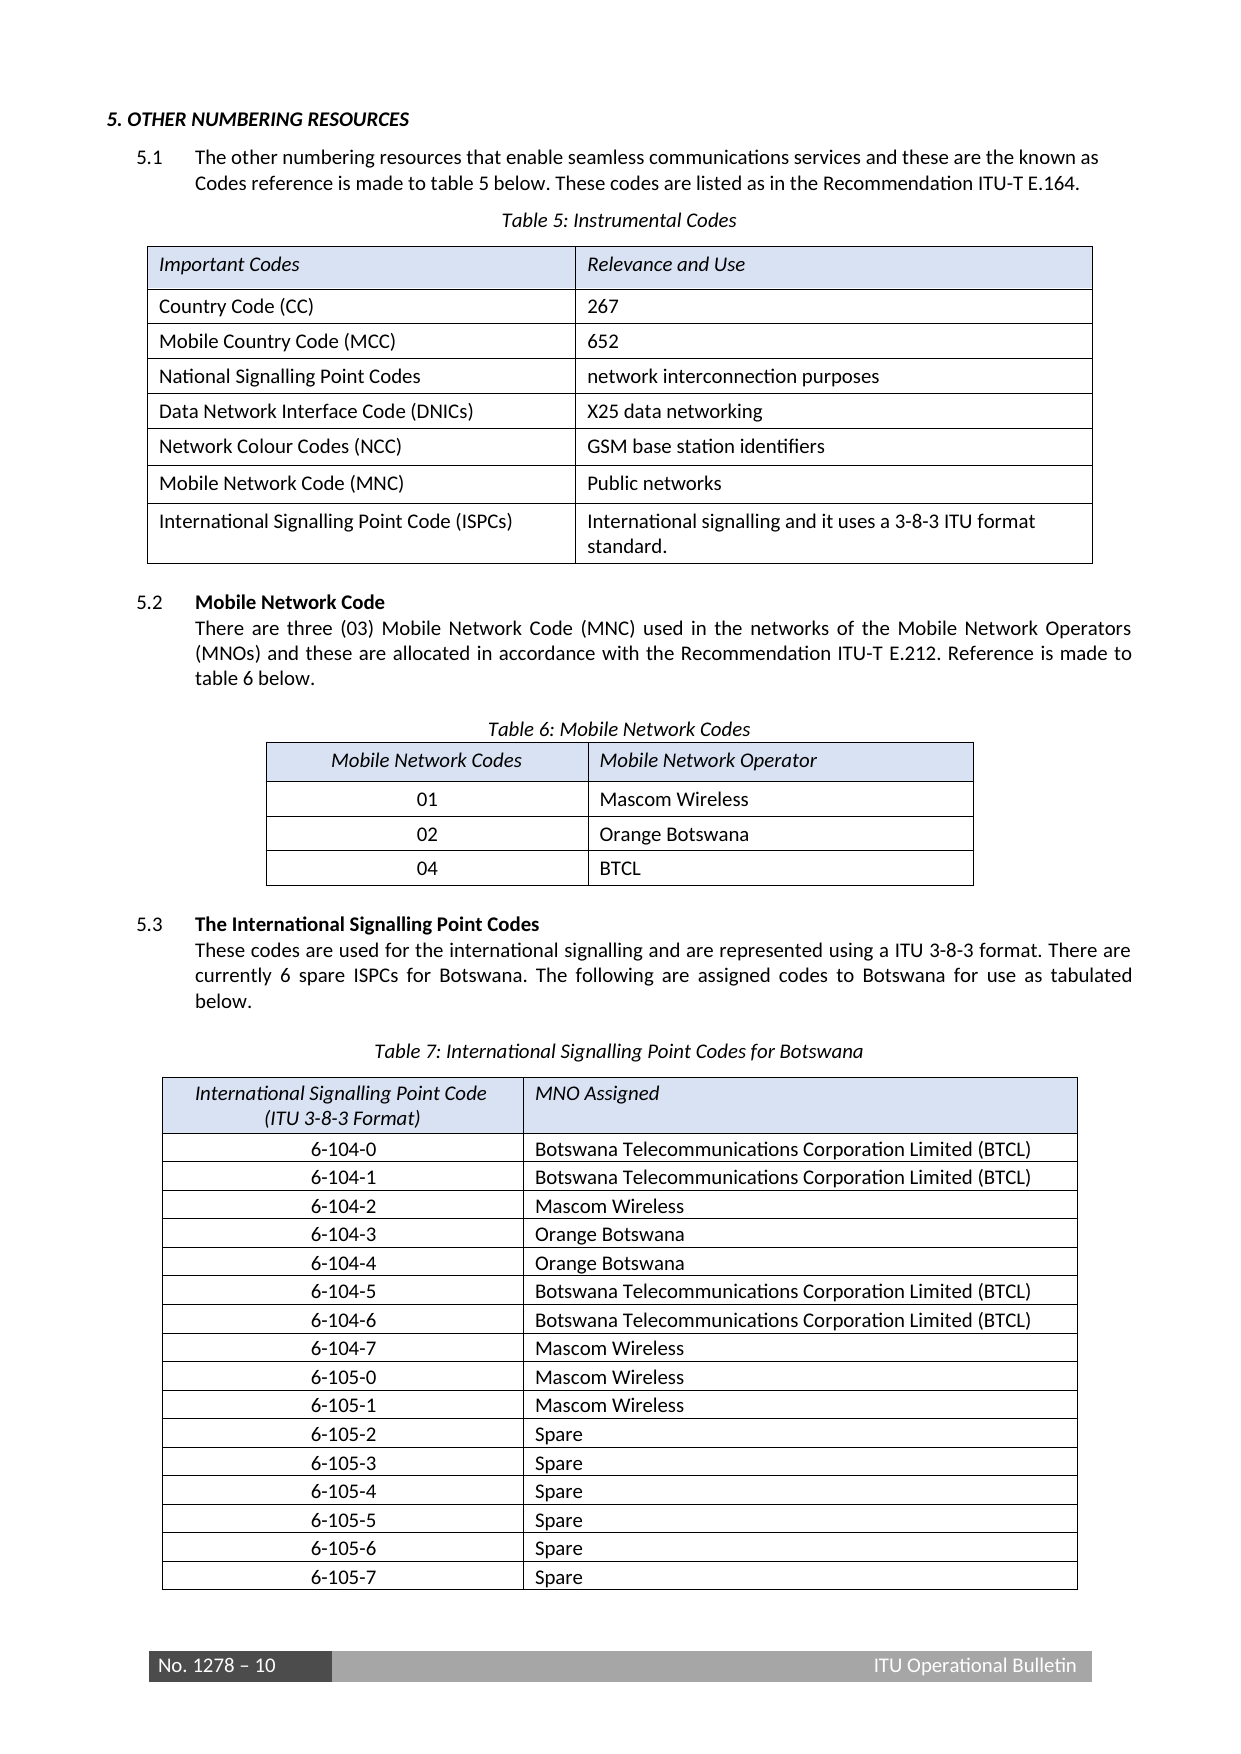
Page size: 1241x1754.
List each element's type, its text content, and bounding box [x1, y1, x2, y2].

text 5. OTHER NUMBERING RESOURCES [106, 106, 1134, 132]
table_cell Spare [524, 1476, 1077, 1504]
table_cell 6-104-0 [163, 1134, 523, 1161]
table_cell Spare [524, 1419, 1077, 1447]
table_cell network interconnection purposes [576, 359, 1092, 393]
table_cell Mascom Wireless [524, 1362, 1077, 1389]
table_cell 04 [267, 851, 588, 885]
table_cell 6-105-1 [163, 1391, 523, 1418]
table_cell 6-105-6 [163, 1533, 523, 1561]
table_cell National Signalling Point Codes [148, 359, 575, 393]
table_cell 6-104-5 [163, 1276, 523, 1304]
table_cell Botswana Telecommunications Corporation Limited (BTCL) [524, 1276, 1077, 1304]
table_cell 6-105-7 [163, 1562, 523, 1589]
table_cell 6-105-3 [163, 1448, 523, 1475]
table_cell Spare [524, 1448, 1077, 1475]
table_cell 267 [576, 290, 1092, 323]
table_cell 6-105-4 [163, 1476, 523, 1504]
table_cell Botswana Telecommunications Corporation Limited (BTCL) [524, 1134, 1077, 1161]
table_header Mobile Network Codes [267, 743, 588, 781]
table_cell Public networks [576, 466, 1092, 503]
table_cell International signalling and it uses a 3-8-3 ITU format standard. [576, 504, 1092, 563]
table_header Relevance and Use [576, 247, 1092, 288]
list The International Signalling Point Codes [136, 912, 1134, 937]
text Table 5: Instrumental Codes [106, 208, 1134, 233]
table_cell Mobile Country Code (MCC) [148, 324, 575, 358]
table_cell 6-105-5 [163, 1505, 523, 1532]
table_header Mobile Network Operator [589, 743, 973, 781]
table_cell International Signalling Point Code (ISPCs) [148, 504, 575, 563]
table_cell 6-104-1 [163, 1162, 523, 1190]
table_cell 6-105-2 [163, 1419, 523, 1447]
table_cell Mascom Wireless [524, 1391, 1077, 1418]
table_cell Orange Botswana [589, 817, 973, 850]
table_cell 652 [576, 324, 1092, 358]
table_cell Spare [524, 1505, 1077, 1532]
table_header MNO Assigned [524, 1078, 1077, 1133]
table_cell GSM base station identifiers [576, 429, 1092, 464]
table_cell Data Network Interface Code (DNICs) [148, 394, 575, 428]
table_cell Mascom Wireless [524, 1191, 1077, 1218]
table_cell 6-104-3 [163, 1219, 523, 1247]
text Table 7: International Signalling Point Codes for Botswana [106, 1039, 1134, 1064]
table_cell X25 data networking [576, 394, 1092, 428]
table_cell Network Colour Codes (NCC) [148, 429, 575, 464]
table_cell Botswana Telecommunications Corporation Limited (BTCL) [524, 1305, 1077, 1332]
table_cell Spare [524, 1562, 1077, 1589]
table_cell Spare [524, 1533, 1077, 1561]
text Table 6: Mobile Network Codes [106, 716, 1134, 742]
table_cell Botswana Telecommunications Corporation Limited (BTCL) [524, 1162, 1077, 1190]
table_cell 6-104-4 [163, 1248, 523, 1275]
text These codes are used for the international signalling and are represented using a ITU 3-8-3 format. There are currently 6 spare ISPCs for Botswana. The following are assigned codes to Botswana for use as tabulated below. [195, 937, 1134, 1013]
list Mobile Network Code [136, 589, 1134, 615]
table_cell BTCL [589, 851, 973, 885]
table_cell Orange Botswana [524, 1219, 1077, 1247]
table_cell 02 [267, 817, 588, 850]
table_cell 6-105-0 [163, 1362, 523, 1389]
table_cell Country Code (CC) [148, 290, 575, 323]
table_cell 6-104-7 [163, 1334, 523, 1361]
table_cell Mascom Wireless [589, 782, 973, 816]
table_cell Orange Botswana [524, 1248, 1077, 1275]
table_header Important Codes [148, 247, 575, 288]
table_cell 01 [267, 782, 588, 816]
table_header International Signalling Point Code (ITU 3-8-3 Format) [163, 1078, 523, 1133]
table_cell 6-104-6 [163, 1305, 523, 1332]
table_cell 6-104-2 [163, 1191, 523, 1218]
list The other numbering resources that enable seamless communications services and these are the known as Codes reference is made to table 5 below. These codes are listed as in the Recommendation ITU-T E.164. [136, 144, 1134, 195]
table_cell Mascom Wireless [524, 1334, 1077, 1361]
table_cell Mobile Network Code (MNC) [148, 466, 575, 503]
text There are three (03) Mobile Network Code (MNC) used in the networks of the Mobile Network Operators (MNOs) and these are allocated in accordance with the Recommendation ITU-T E.212. Reference is made to table 6 below. [195, 615, 1134, 691]
